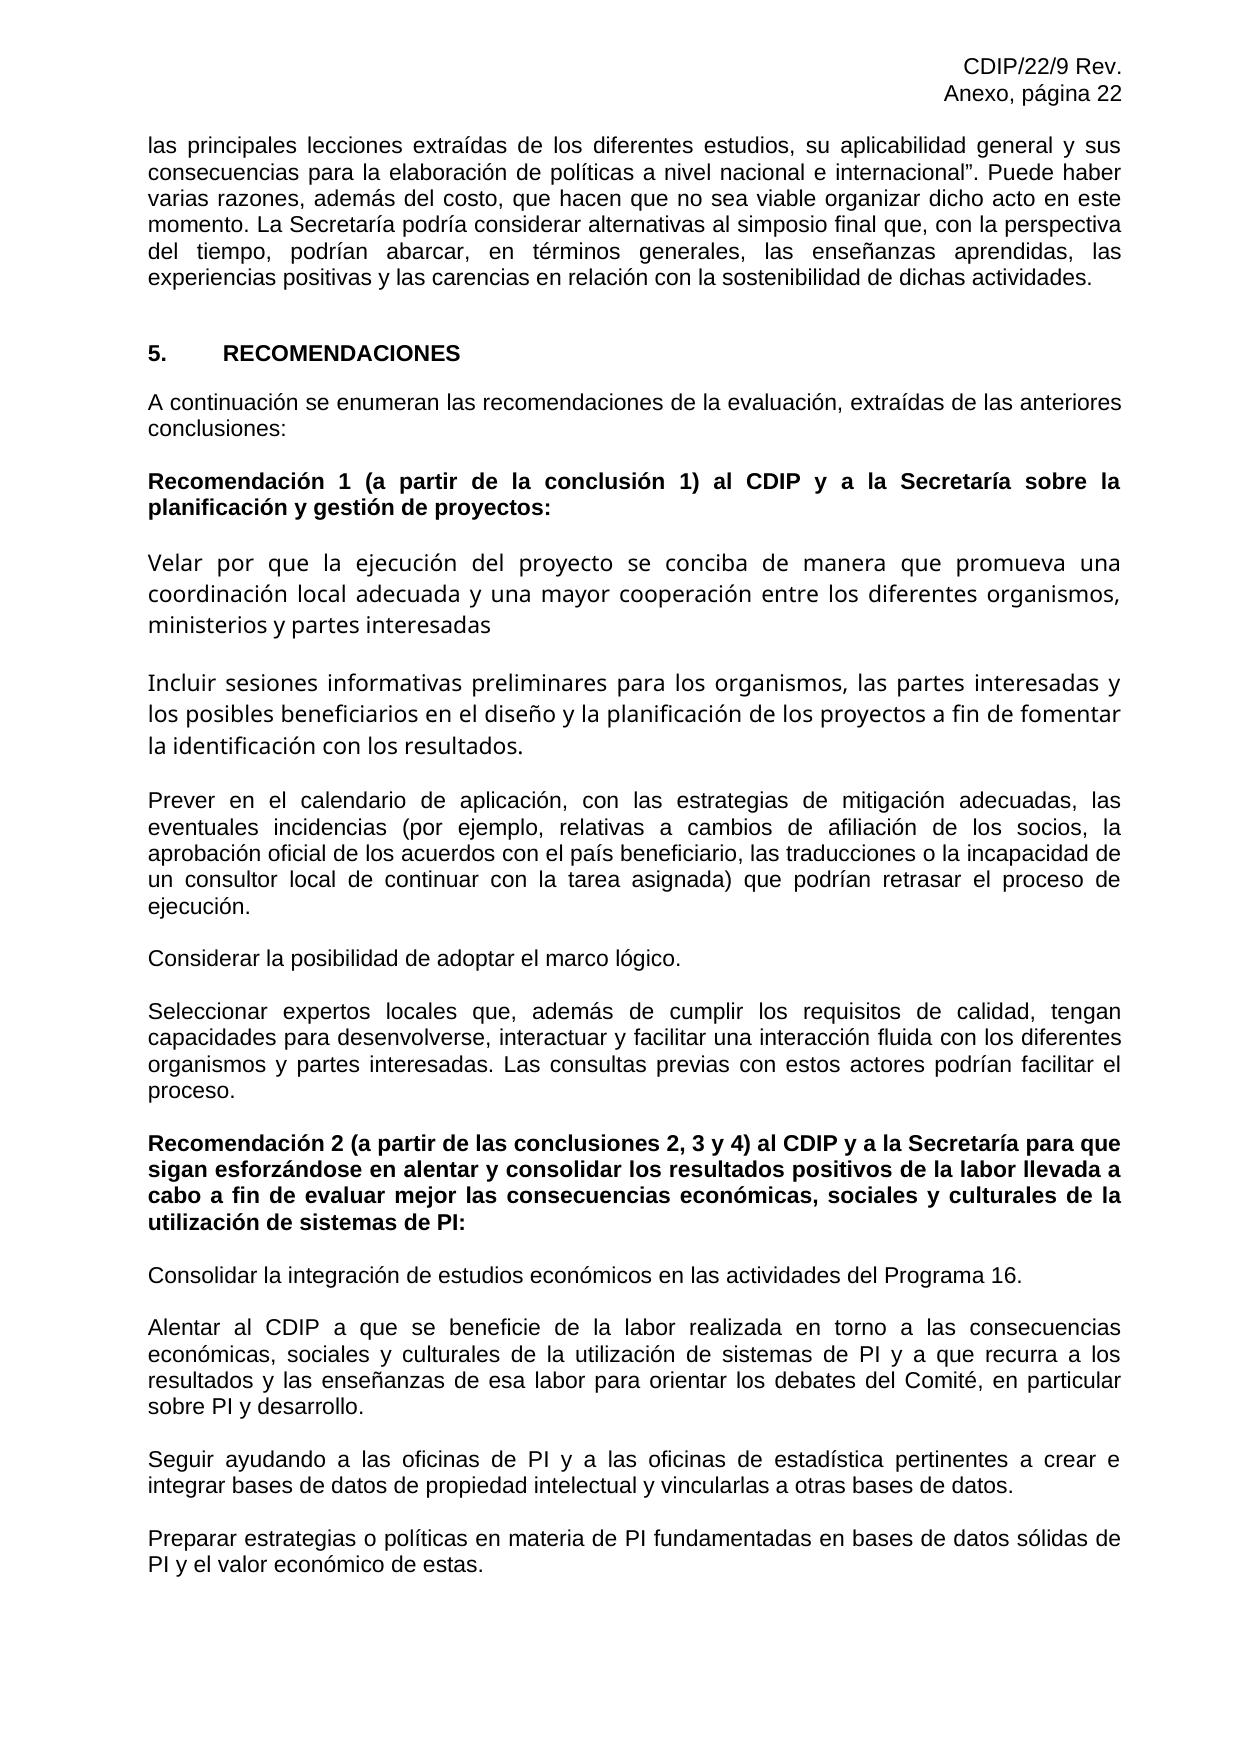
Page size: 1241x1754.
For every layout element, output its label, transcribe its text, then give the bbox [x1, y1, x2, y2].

text Considerar la posibilidad de adoptar el marco lógico. [148, 945, 1122, 972]
text Recomendación 1 (a partir de la conclusión 1) al CDIP y a la Secretaría sobre la planificación y gestión de proyectos: [148, 468, 1122, 521]
text Seguir ayudando a las oficinas de PI y a las oficinas de estadística pertinentes a crear e integrar bases de datos de propiedad intelectual y vincularlas a otras bases de datos. [148, 1446, 1122, 1499]
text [148, 132, 1122, 290]
text Prever en el calendario de aplicación, con las estrategias de mitigación adecuadas, las eventuales incidencias (por ejemplo, relativas a cambios de afiliación de los socios, la aprobación oficial de los acuerdos con el país beneficiario, las traducciones o la incapacidad de un consultor local de continuar con la tarea asignada) que podrían retrasar el proceso de ejecución. [148, 787, 1122, 919]
subtitle RECOMENDACIONES [148, 339, 1122, 366]
text Velar por que la ejecución del proyecto se conciba de manera que promueva una coordinación local adecuada y una mayor cooperación entre los diferentes organismos, ministerios y partes interesadas [148, 547, 1122, 641]
text Incluir sesiones informativas preliminares para los organismos, las partes interesadas y los posibles beneficiarios en el diseño y la planificación de los proyectos a fin de fomentar la identificación con los resultados. [148, 667, 1122, 761]
text Preparar estrategias o políticas en materia de PI fundamentadas en bases de datos sólidas de PI y el valor económico de estas. [148, 1525, 1122, 1578]
text A continuación se enumeran las recomendaciones de la evaluación, extraídas de las anteriores conclusiones: [148, 389, 1122, 442]
text Seleccionar expertos locales que, además de cumplir los requisitos de calidad, tengan capacidades para desenvolverse, interactuar y facilitar una interacción fluida con los diferentes organismos y partes interesadas. Las consultas previas con estos actores podrían facilitar el proceso. [148, 998, 1122, 1103]
text Consolidar la integración de estudios económicos en las actividades del Programa 16. [148, 1262, 1122, 1288]
text Recomendación 2 (a partir de las conclusiones 2, 3 y 4) al CDIP y a la Secretaría para que sigan esforzándose en alentar y consolidar los resultados positivos de la labor llevada a cabo a fin de evaluar mejor las consecuencias económicas, sociales y culturales de la utilización de sistemas de PI: [148, 1130, 1122, 1235]
text Alentar al CDIP a que se beneficie de la labor realizada en torno a las consecuencias económicas, sociales y culturales de la utilización de sistemas de PI y a que recurra a los resultados y las enseñanzas de esa labor para orientar los debates del Comité, en particular sobre PI y desarrollo. [148, 1314, 1122, 1420]
